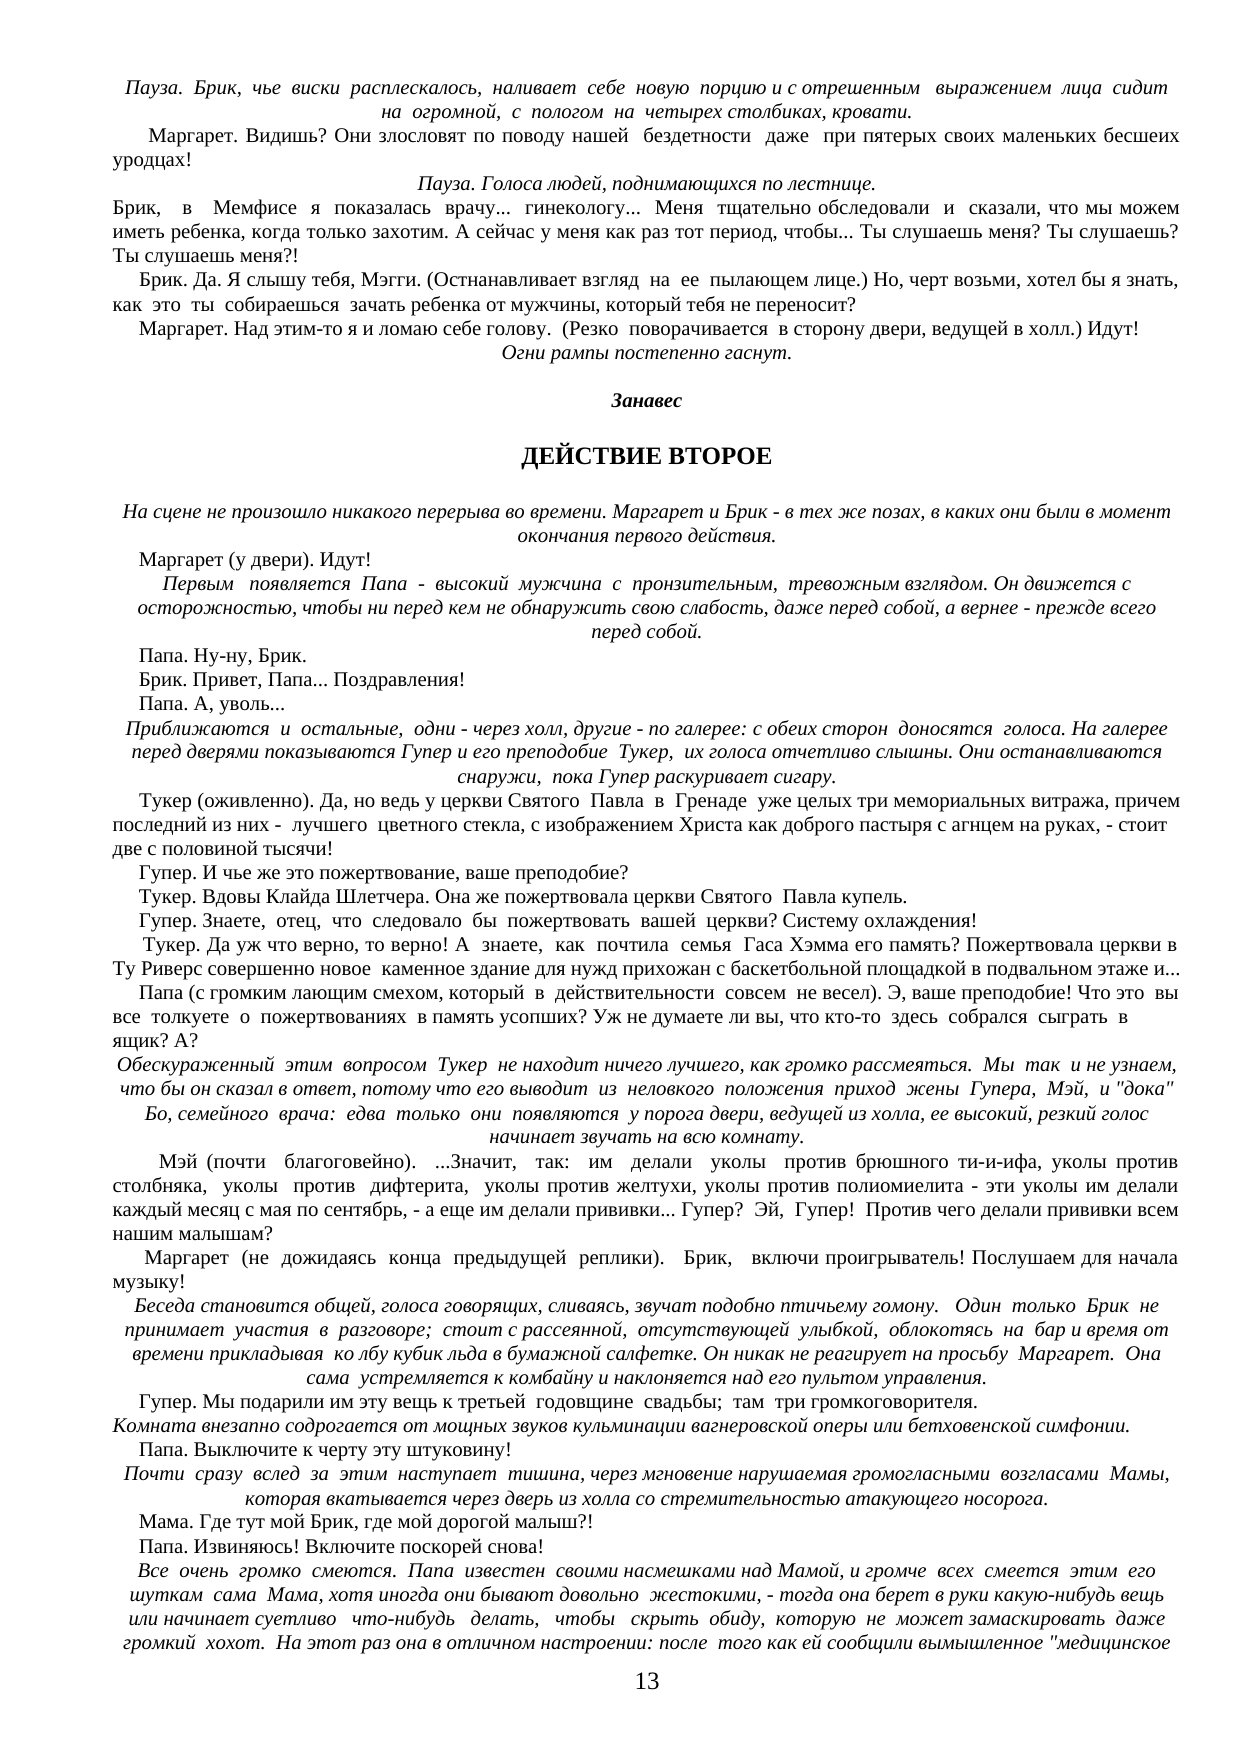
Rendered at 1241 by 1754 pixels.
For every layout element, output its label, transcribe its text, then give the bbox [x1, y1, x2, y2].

text Папа. Ну-ну, Брик. [112, 643, 1181, 667]
text Гупер. И чье же это пожертвование, ваше преподобие? [112, 860, 1181, 884]
text Беседа становится общей, голоса говорящих, сливаясь, звучат подобно птичьему гомону. Один только Брик не принимает участия в разговоре; стоит с рассеянной, отсутствующей улыбкой, облокотясь на бар и время от времени прикладывая ко лбу кубик льда в бумажной салфетке. Он никак не реагирует на просьбу Маргарет. Она сама устремляется к комбайну и наклоняется над его пультом управления. [112, 1293, 1181, 1389]
text Пауза. Голоса людей, поднимающихся по лестнице. [112, 171, 1181, 195]
text Гупер. Мы подарили им эту вещь к третьей годовщине свадьбы; там три громкоговорителя. [112, 1389, 1181, 1413]
text Гупер. Знаете, отец, что следовало бы пожертвовать вашей церкви? Систему охлаждения! [112, 908, 1181, 932]
text Обескураженный этим вопросом Тукер не находит ничего лучшего, как громко рассмеяться. Мы так и не узнаем, что бы он сказал в ответ, потому что его выводит из неловкого положения приход жены Гупера, Мэй, и "дока" Бо, семейного врача: едва только они появляются у порога двери, ведущей из холла, ее высокий, резкий голос начинает звучать на всю комнату. [112, 1052, 1181, 1148]
text На сцене не произошло никакого перерыва во времени. Маргарет и Брик - в тех же позах, в каких они были в момент окончания первого действия. [112, 499, 1181, 547]
text Брик, в Мемфисе я показалась врачу... гинекологу... Меня тщательно обследовали и сказали, что мы можем иметь ребенка, когда только захотим. А сейчас у меня как раз тот период, чтобы... Ты слушаешь меня? Ты слушаешь? Ты слушаешь меня?! [112, 195, 1181, 267]
text Тукер. Вдовы Клайда Шлетчера. Она же пожертвовала церкви Святого Павла купель. [112, 884, 1181, 908]
text Огни рампы постепенно гаснут. [112, 339, 1181, 364]
text ящик? А? [112, 1028, 1181, 1052]
text Тукер. Да уж что верно, то верно! А знаете, как почтила семья Гаса Хэмма его память? Пожертвовала церкви в Ту Риверс совершенно новое каменное здание для нужд прихожан с баскетбольной площадкой в подвальном этаже и... [112, 932, 1181, 980]
subtitle ДЕЙСТВИЕ ВТОРОЕ [112, 441, 1181, 470]
text Маргарет. Видишь? Они злословят по поводу нашей бездетности даже при пятерых своих маленьких бесшеих уродцах! [112, 123, 1181, 171]
text Почти сразу вслед за этим наступает тишина, через мгновение нарушаемая громогласными возгласами Мамы, которая вкатывается через дверь из холла со стремительностью атакующего носорога. [112, 1461, 1181, 1509]
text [112, 1558, 1181, 1654]
text Приближаются и остальные, одни - через холл, другие - по галерее: с обеих сторон доносятся голоса. На галерее перед дверями показываются Гупер и его преподобие Тукер, их голоса отчетливо слышны. Они останавливаются снаружи, пока Гупер раскуривает сигару. [112, 715, 1181, 788]
text Пауза. Брик, чье виски расплескалось, наливает себе новую порцию и с отрешенным выражением лица сидит на огромной, с пологом на четырех столбиках, кровати. [112, 75, 1181, 123]
text Мама. Где тут мой Брик, где мой дорогой малыш?! [112, 1509, 1181, 1533]
text Мэй (почти благоговейно). ...Значит, так: им делали уколы против брюшного ти-и-ифа, уколы против столбняка, уколы против дифтерита, уколы против желтухи, уколы против полиомиелита - эти уколы им делали каждый месяц с мая по сентябрь, - а еще им делали прививки... Гупер? Эй, Гупер! Против чего делали прививки всем нашим малышам? [112, 1148, 1181, 1245]
text Папа. Выключите к черту эту штуковину! [112, 1437, 1181, 1461]
text Маргарет (у двери). Идут! [112, 547, 1181, 571]
text Брик. Да. Я слышу тебя, Мэгги. (Остнанавливает взгляд на ее пылающем лице.) Но, черт возьми, хотел бы я знать, как это ты собираешься зачать ребенка от мужчины, который тебя не переносит? [112, 267, 1181, 316]
text две с половиной тысячи! [112, 836, 1181, 860]
text Комната внезапно содрогается от мощных звуков кульминации вагнеровской оперы или бетховенской симфонии. [112, 1413, 1181, 1437]
text Занавес [112, 388, 1181, 412]
text Тукер (оживленно). Да, но ведь у церкви Святого Павла в Гренаде уже целых три мемориальных витража, причем последний из них - лучшего цветного стекла, с изображением Христа как доброго пастыря с агнцем на руках, - стоит [112, 788, 1181, 836]
text Маргарет. Над этим-то я и ломаю себе голову. (Резко поворачивается в сторону двери, ведущей в холл.) Идут! [112, 316, 1181, 339]
text Маргарет (не дожидаясь конца предыдущей реплики). Брик, включи проигрыватель! Послушаем для начала музыку! [112, 1245, 1181, 1293]
text Брик. Привет, Папа... Поздравления! [112, 667, 1181, 691]
text Папа (с громким лающим смехом, который в действительности совсем не весел). Э, ваше преподобие! Что это вы все толкуете о пожертвованиях в память усопших? Уж не думаете ли вы, что кто-то здесь собрался сыграть в [112, 980, 1181, 1028]
text Первым появляется Папа - высокий мужчина с пронзительным, тревожным взглядом. Он движется с осторожностью, чтобы ни перед кем не обнаружить свою слабость, даже перед собой, а вернее - прежде всего перед собой. [112, 571, 1181, 643]
text Папа. А, уволь... [112, 691, 1181, 715]
text Папа. Извиняюсь! Включите поскорей снова! [112, 1533, 1181, 1558]
